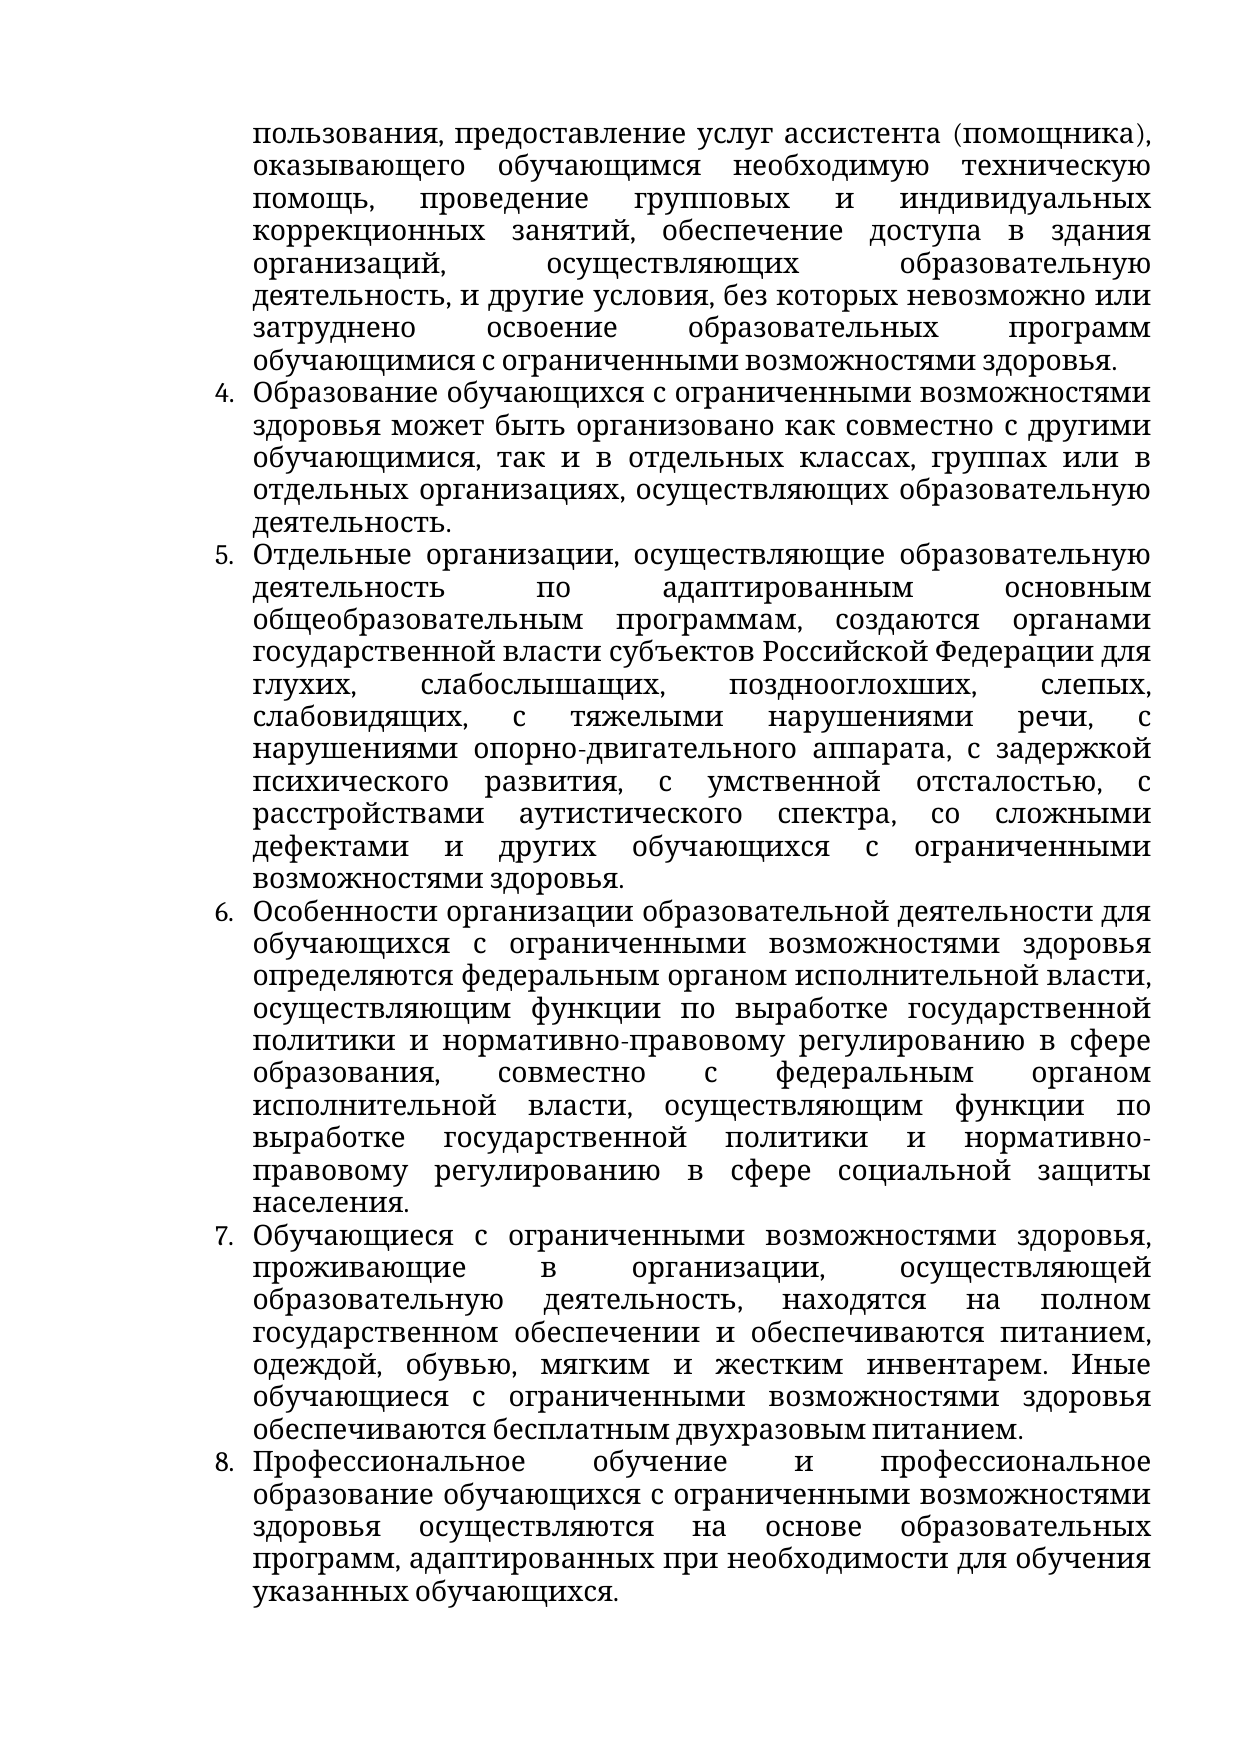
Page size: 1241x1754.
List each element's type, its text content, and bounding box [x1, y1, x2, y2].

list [215, 118, 1152, 377]
list Образование обучающихся с ограниченными возможностями здоровья может быть организовано как совместно с другими обучающимися, так и в отдельных классах, группах или в отдельных организациях, осуществляющих образовательную деятельность. [215, 377, 1152, 539]
list Особенности организации образовательной деятельности для обучающихся с ограниченными возможностями здоровья определяются федеральным органом исполнительной власти, осуществляющим функции по выработке государственной политики и нормативно-правовому регулированию в сфере образования, совместно с федеральным органом исполнительной власти, осуществляющим функции по выработке государственной политики и нормативно-правовому регулированию в сфере социальной защиты населения. [215, 896, 1152, 1219]
list Отдельные организации, осуществляющие образовательную деятельность по адаптированным основным общеобразовательным программам, создаются органами государственной власти субъектов Российской Федерации для глухих, слабослышащих, позднооглохших, слепых, слабовидящих, с тяжелыми нарушениями речи, с нарушениями опорно-двигательного аппарата, с задержкой психического развития, с умственной отсталостью, с расстройствами аутистического спектра, со сложными дефектами и других обучающихся с ограниченными возможностями здоровья. [215, 539, 1152, 896]
list Профессиональное обучение и профессиональное образование обучающихся с ограниченными возможностями здоровья осуществляются на основе образовательных программ, адаптированных при необходимости для обучения указанных обучающихся. [215, 1446, 1152, 1608]
list Обучающиеся с ограниченными возможностями здоровья, проживающие в организации, осуществляющей образовательную деятельность, находятся на полном государственном обеспечении и обеспечиваются питанием, одеждой, обувью, мягким и жестким инвентарем. Иные обучающиеся с ограниченными возможностями здоровья обеспечиваются бесплатным двухразовым питанием. [215, 1219, 1152, 1446]
